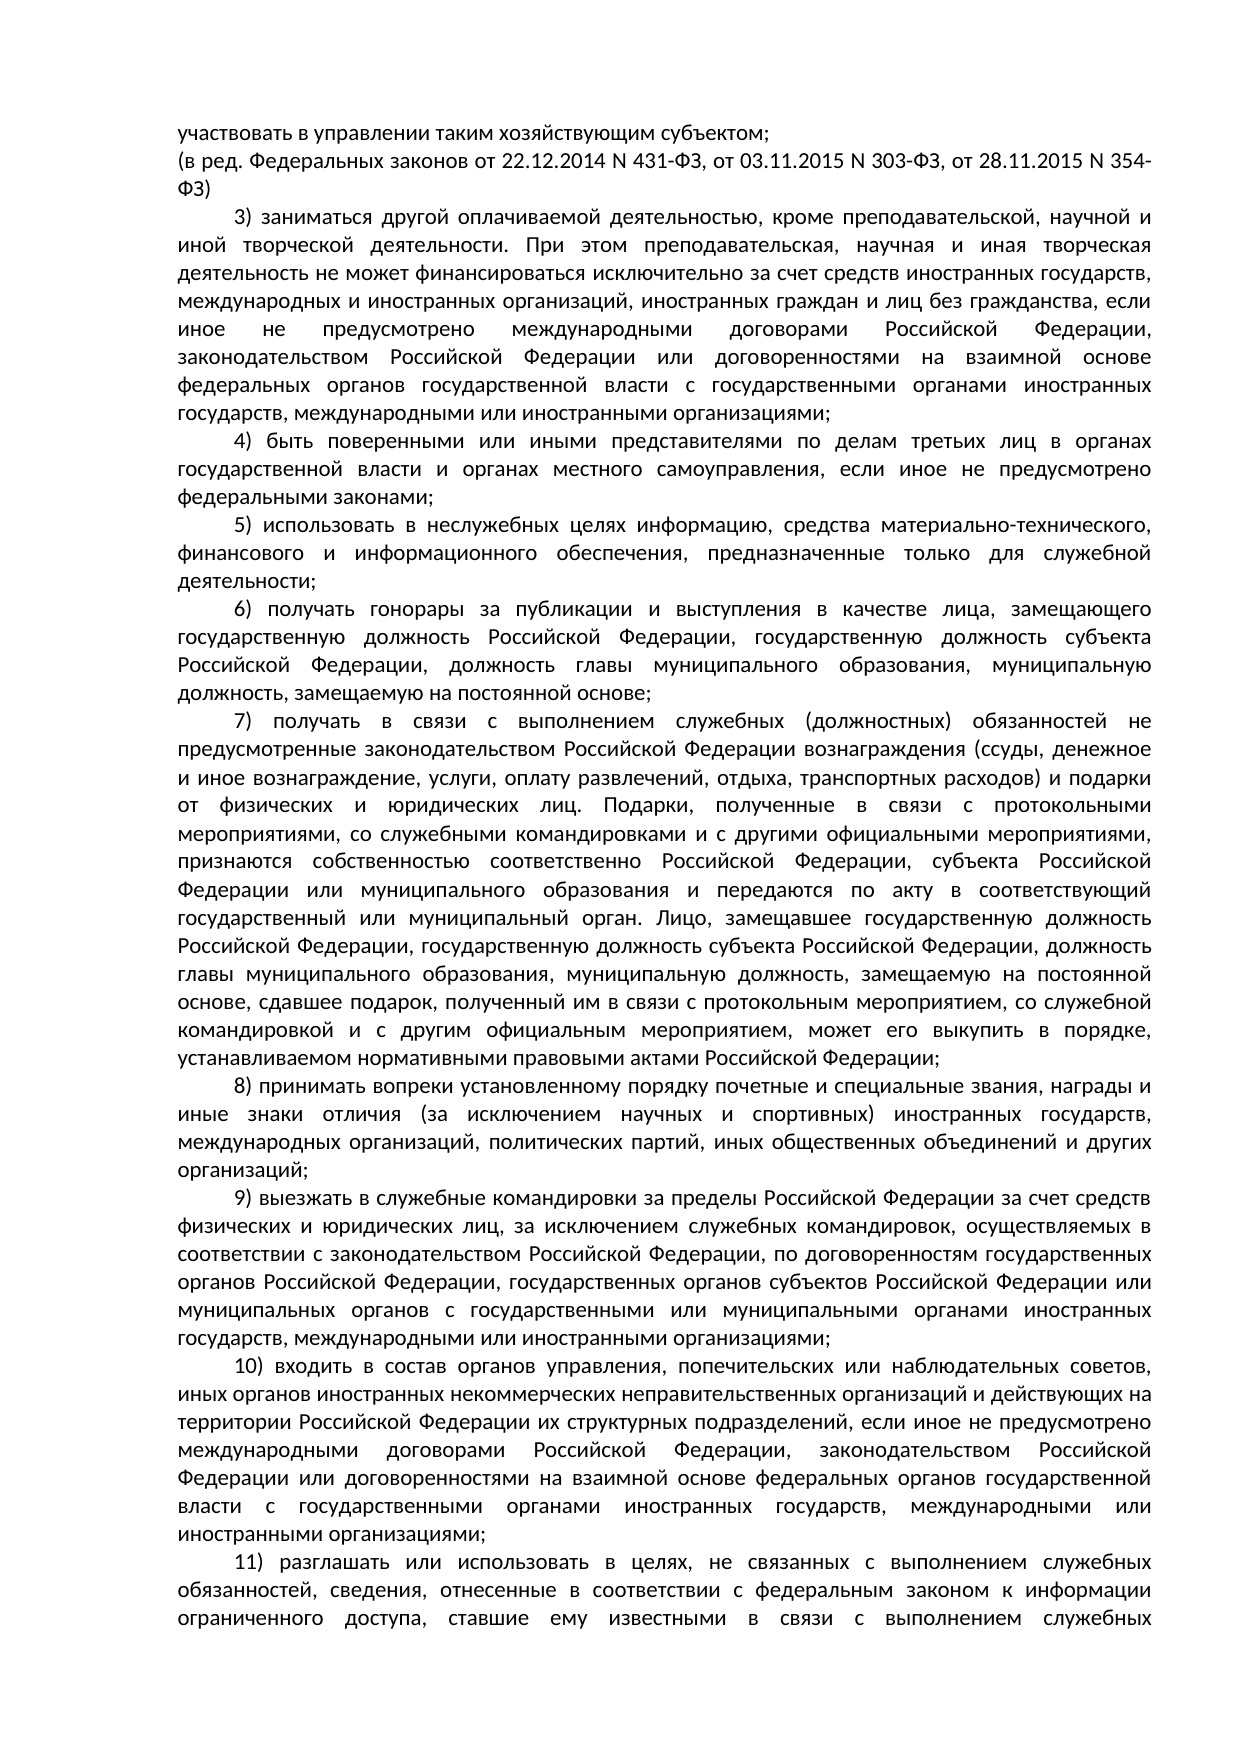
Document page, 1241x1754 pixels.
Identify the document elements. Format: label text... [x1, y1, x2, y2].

text 9) выезжать в служебные командировки за пределы Российской Федерации за счет средств физических и юридических лиц, за исключением служебных командировок, осуществляемых в соответствии с законодательством Российской Федерации, по договоренностям государственных органов Российской Федерации, государственных органов субъектов Российской Федерации или муниципальных органов с государственными или муниципальными органами иностранных государств, международными или иностранными организациями; [177, 1183, 1152, 1351]
text 4) быть поверенными или иными представителями по делам третьих лиц в органах государственной власти и органах местного самоуправления, если иное не предусмотрено федеральными законами; [177, 426, 1152, 510]
text 10) входить в состав органов управления, попечительских или наблюдательных советов, иных органов иностранных некоммерческих неправительственных организаций и действующих на территории Российской Федерации их структурных подразделений, если иное не предусмотрено международными договорами Российской Федерации, законодательством Российской Федерации или договоренностями на взаимной основе федеральных органов государственной власти с государственными органами иностранных государств, международными или иностранными организациями; [177, 1351, 1152, 1547]
text 5) использовать в неслужебных целях информацию, средства материально-технического, финансового и информационного обеспечения, предназначенные только для служебной деятельности; [177, 510, 1152, 594]
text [177, 118, 1152, 146]
text (в ред. Федеральных законов от 22.12.2014 N 431-ФЗ, от 03.11.2015 N 303-ФЗ, от 28.11.2015 N 354-ФЗ) [177, 146, 1152, 202]
text 7) получать в связи с выполнением служебных (должностных) обязанностей не предусмотренные законодательством Российской Федерации вознаграждения (ссуды, денежное и иное вознаграждение, услуги, оплату развлечений, отдыха, транспортных расходов) и подарки от физических и юридических лиц. Подарки, полученные в связи с протокольными мероприятиями, со служебными командировками и с другими официальными мероприятиями, признаются собственностью соответственно Российской Федерации, субъекта Российской Федерации или муниципального образования и передаются по акту в соответствующий государственный или муниципальный орган. Лицо, замещавшее государственную должность Российской Федерации, государственную должность субъекта Российской Федерации, должность главы муниципального образования, муниципальную должность, замещаемую на постоянной основе, сдавшее подарок, полученный им в связи с протокольным мероприятием, со служебной командировкой и с другим официальным мероприятием, может его выкупить в порядке, устанавливаемом нормативными правовыми актами Российской Федерации; [177, 707, 1152, 1071]
text 6) получать гонорары за публикации и выступления в качестве лица, замещающего государственную должность Российской Федерации, государственную должность субъекта Российской Федерации, должность главы муниципального образования, муниципальную должность, замещаемую на постоянной основе; [177, 594, 1152, 707]
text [177, 1547, 1152, 1631]
text 3) заниматься другой оплачиваемой деятельностью, кроме преподавательской, научной и иной творческой деятельности. При этом преподавательская, научная и иная творческая деятельность не может финансироваться исключительно за счет средств иностранных государств, международных и иностранных организаций, иностранных граждан и лиц без гражданства, если иное не предусмотрено международными договорами Российской Федерации, законодательством Российской Федерации или договоренностями на взаимной основе федеральных органов государственной власти с государственными органами иностранных государств, международными или иностранными организациями; [177, 202, 1152, 426]
text 8) принимать вопреки установленному порядку почетные и специальные звания, награды и иные знаки отличия (за исключением научных и спортивных) иностранных государств, международных организаций, политических партий, иных общественных объединений и других организаций; [177, 1071, 1152, 1183]
